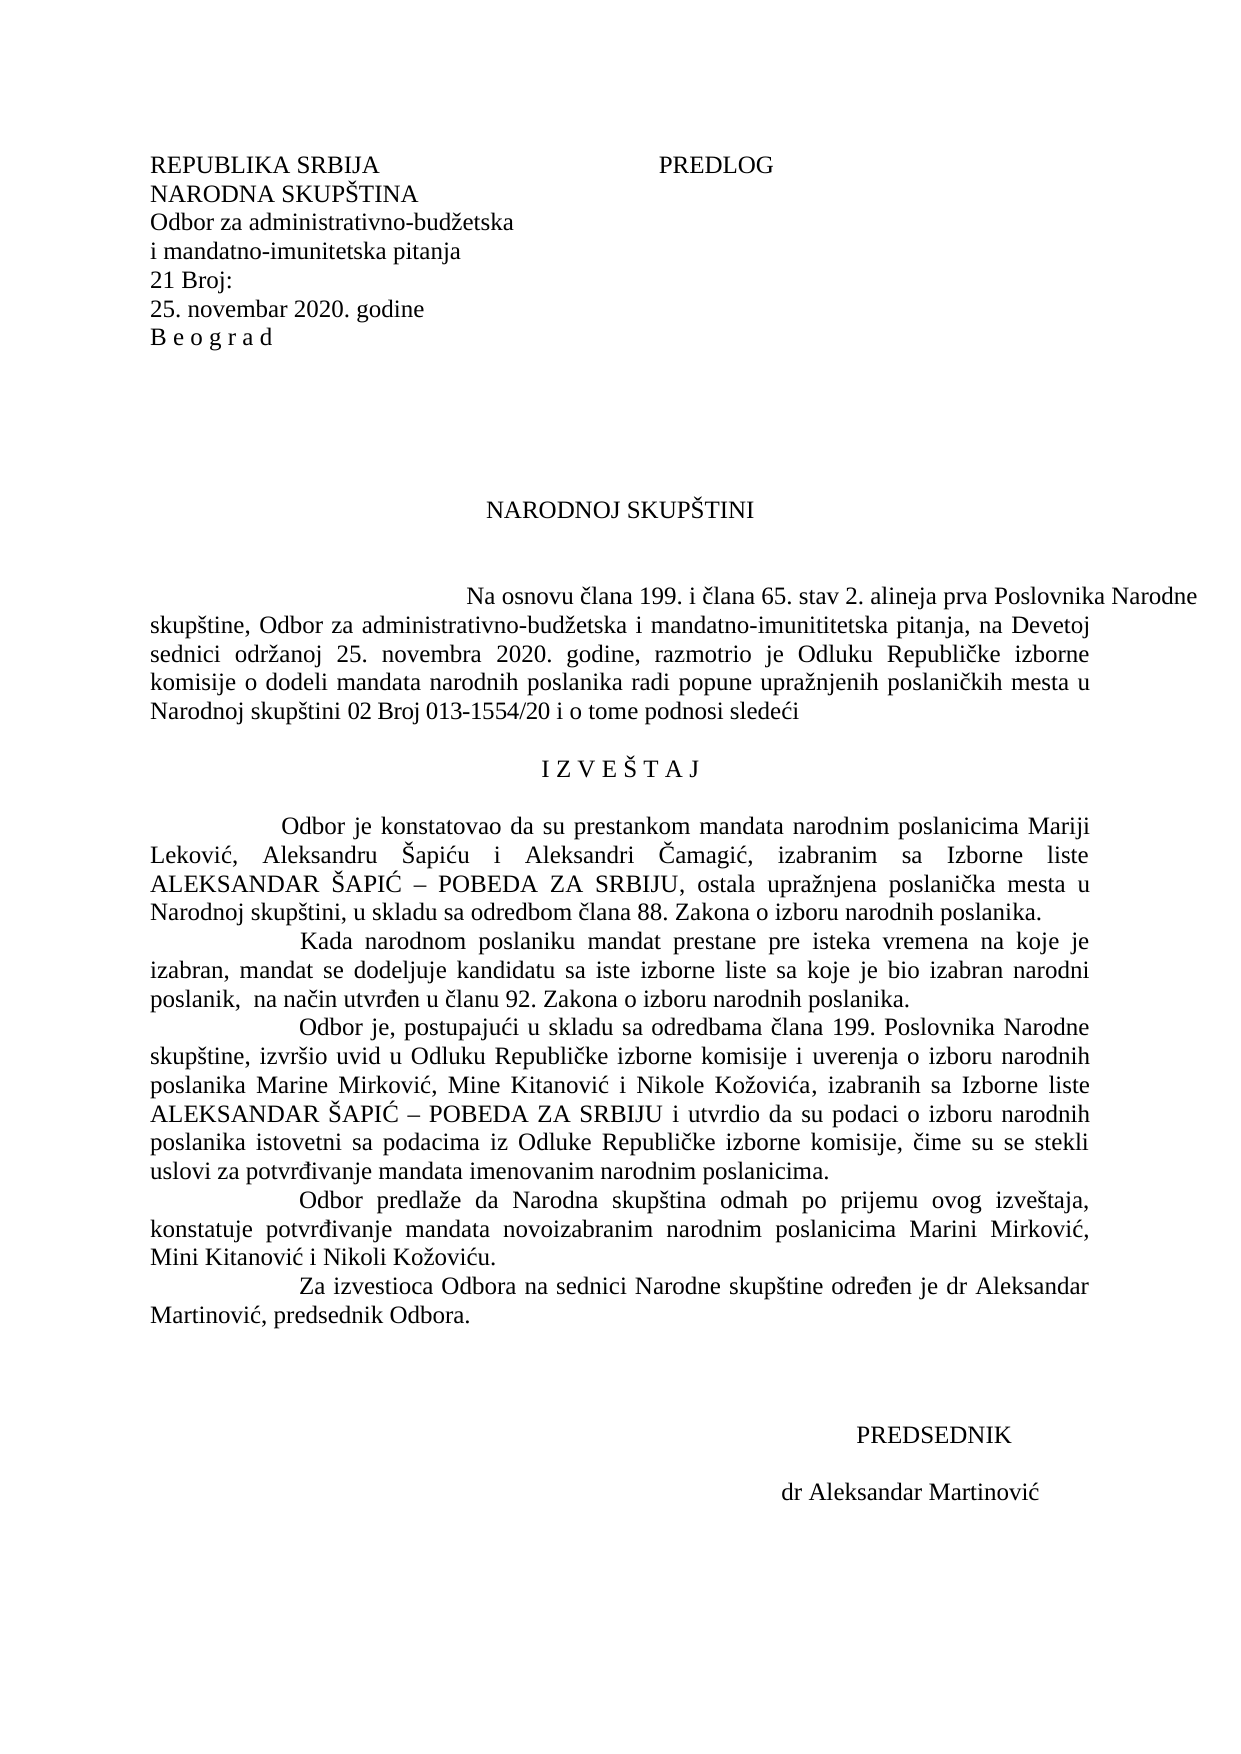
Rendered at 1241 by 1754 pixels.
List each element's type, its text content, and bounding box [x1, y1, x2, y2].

text REPUBLIKA SRBIJA PREDLOG [150, 150, 1090, 179]
text B e o g r a d [150, 322, 1090, 351]
text 21 Broj: [150, 265, 1090, 294]
text NARODNOJ SKUPŠTINI [150, 495, 1090, 524]
text I Z V E Š T A J [150, 754, 1090, 782]
text Odbor je konstatovao da su prestankom mandata narodnim poslanicima Mariji Leković, Aleksandru Šapiću i Aleksandri Čamagić, izabranim sa Izborne liste ALEKSANDAR ŠAPIĆ – POBEDA ZA SRBIJU, ostala upražnjena poslanička mesta u Narodnoj skupštini, u skladu sa odredbom člana 88. Zakona o izboru narodnih poslanika. [150, 811, 1090, 926]
text i mandatno-imunitetska pitanja [150, 236, 1090, 265]
text Odbor za administrativno-budžetska [150, 207, 1090, 236]
text NARODNA SKUPŠTINA [150, 179, 1090, 207]
text PREDSEDNIK [150, 1389, 1090, 1477]
text 25. novembar 2020. godine [150, 294, 1090, 322]
text Za izvestioca Odbora na sednici Narodne skupštine određen je dr Aleksandar Martinović, predsednik Odbora. [150, 1271, 1090, 1329]
text dr Aleksandar Martinović [150, 1477, 1090, 1506]
text Kada narodnom poslaniku mandat prestane pre isteka vremena na koje je izabran, mandat se dodeljuje kandidatu sa iste izborne liste sa koje je bio izabran narodni poslanik, na način utvrđen u članu 92. Zakona o izboru narodnih poslanika. [150, 926, 1090, 1012]
text Odbor predlaže da Narodna skupština odmah po prijemu ovog izveštaja, konstatuje potvrđivanje mandata novoizabranim narodnim poslanicima Marini Mirković, Mini Kitanović i Nikoli Kožoviću. [150, 1185, 1090, 1271]
text Odbor je, postupajući u skladu sa odredbama člana 199. Poslovnika Narodne skupštine, izvršio uvid u Odluku Republičke izborne komisije i uverenja o izboru narodnih poslanika Marine Mirković, Mine Kitanović i Nikole Kožovića, izabranih sa Izborne liste ALEKSANDAR ŠAPIĆ – POBEDA ZA SRBIJU i utvrdio da su podaci o izboru narodnih poslanika istovetni sa podacima iz Odluke Republičke izborne komisije, čime su se stekli uslovi za potvrđivanje mandata imenovanim narodnim poslanicima. [150, 1012, 1090, 1185]
text Na osnovu člana 199. i člana 65. stav 2. alineja prva Poslovnika Narodne skupštine, Odbor za administrativno-budžetska i mandatno-imunititetska pitanja, na Devetoj sednici održanoj 25. novembra 2020. godine, razmotrio je Odluku Republičke izborne komisije o dodeli mandata narodnih poslanika radi popune upražnjenih poslaničkih mesta u Narodnoj skupštini 02 Broj 013-1554/20 i o tome podnosi sledeći [150, 581, 1090, 725]
